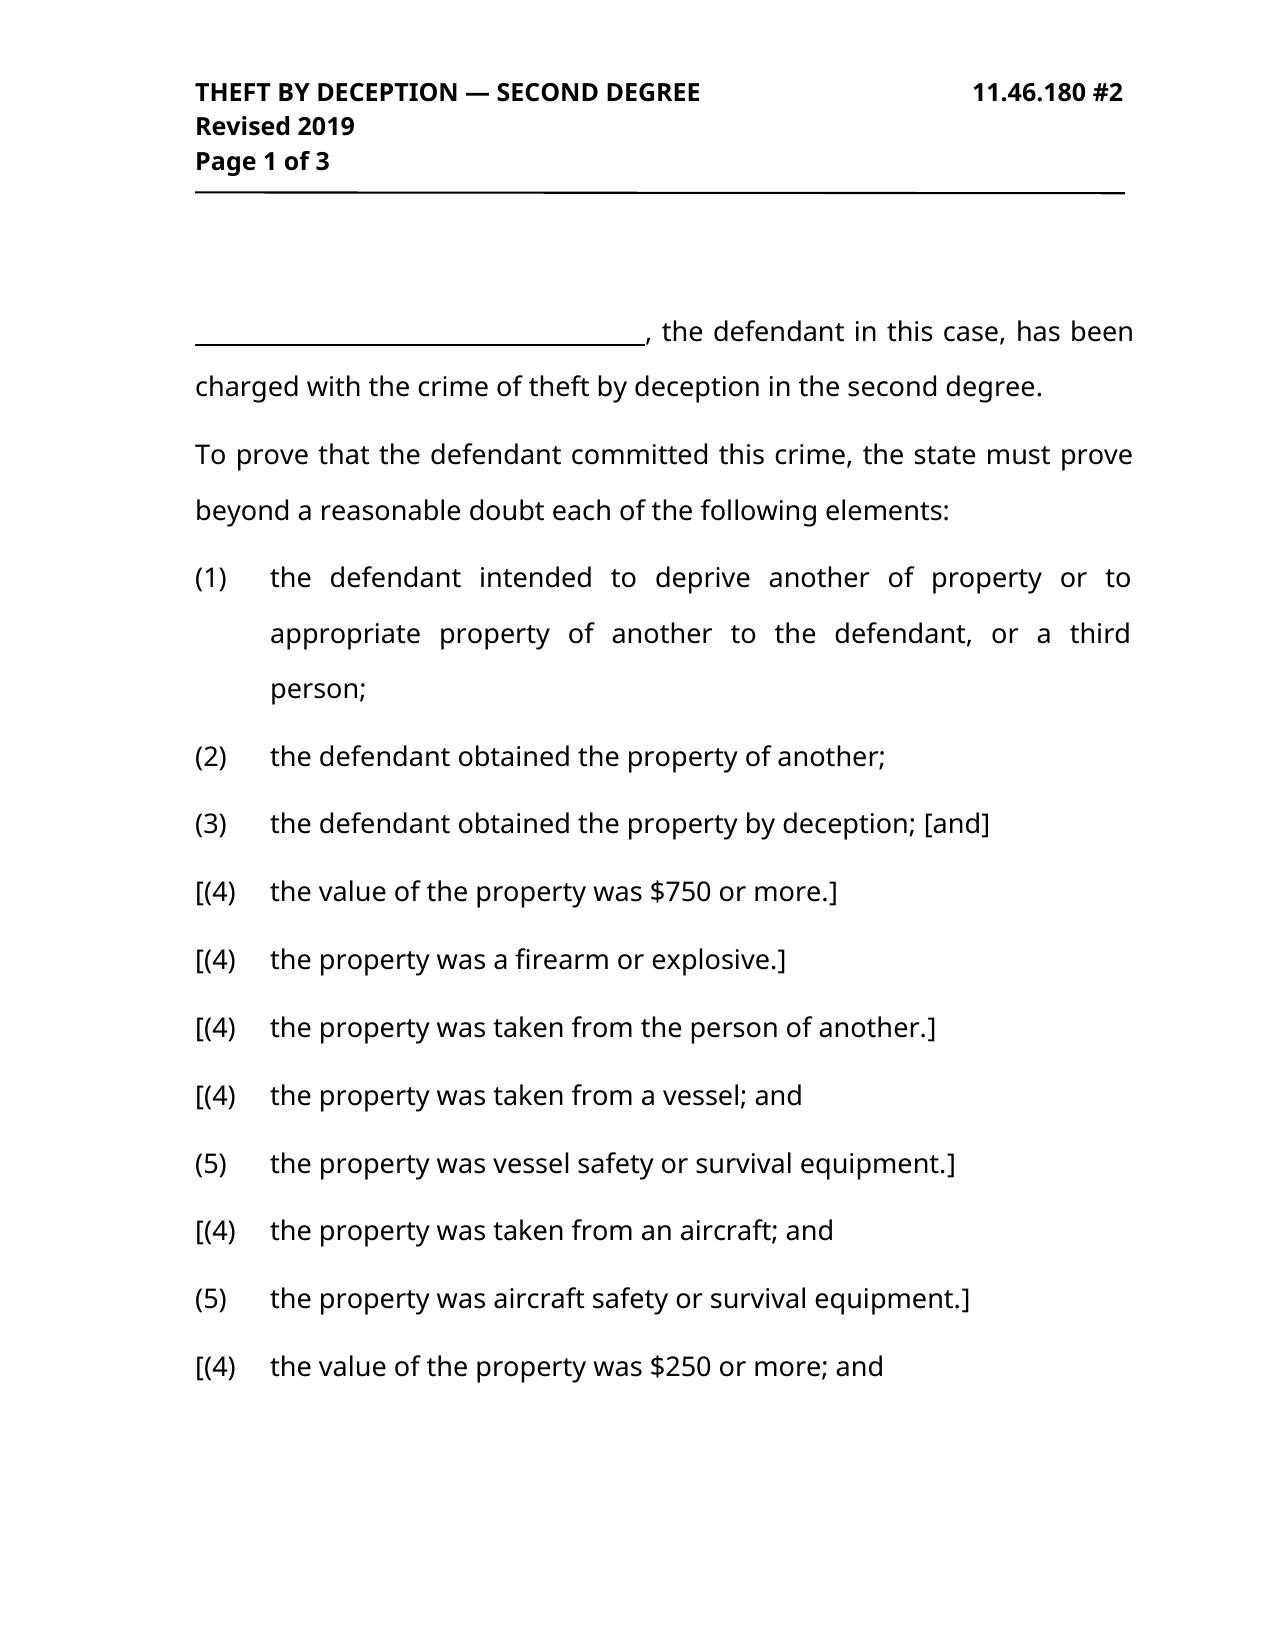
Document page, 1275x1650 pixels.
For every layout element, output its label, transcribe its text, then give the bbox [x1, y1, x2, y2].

text [(4) the property was taken from the person of another.] [195, 1008, 1132, 1045]
text (3) the defendant obtained the property by deception; [and] [195, 805, 1132, 842]
text [(4) the value of the property was $250 or more; and [195, 1347, 1132, 1384]
text [(4) the property was taken from an aircraft; and [195, 1212, 1132, 1249]
text [(4) the property was a firearm or explosive.] [195, 941, 1132, 977]
text (5) the property was vessel safety or survival equipment.] [195, 1144, 1132, 1181]
text [(4) the value of the property was $750 or more.] [195, 873, 1132, 910]
text [(4) the property was taken from a vessel; and [195, 1076, 1132, 1113]
text (2) the defendant obtained the property of another; [195, 737, 1132, 774]
text To prove that the defendant committed this crime, the state must prove beyond a reasonable doubt each of the following elements: [195, 436, 1134, 528]
text (5) the property was aircraft safety or survival equipment.] [195, 1280, 1132, 1317]
text (1) the defendant intended to deprive another of property or to appropriate property of another to the defendant, or a third person; [195, 559, 1132, 706]
text , the defendant in this case, has been charged with the crime of theft by deception in the second degree. [195, 312, 1134, 405]
